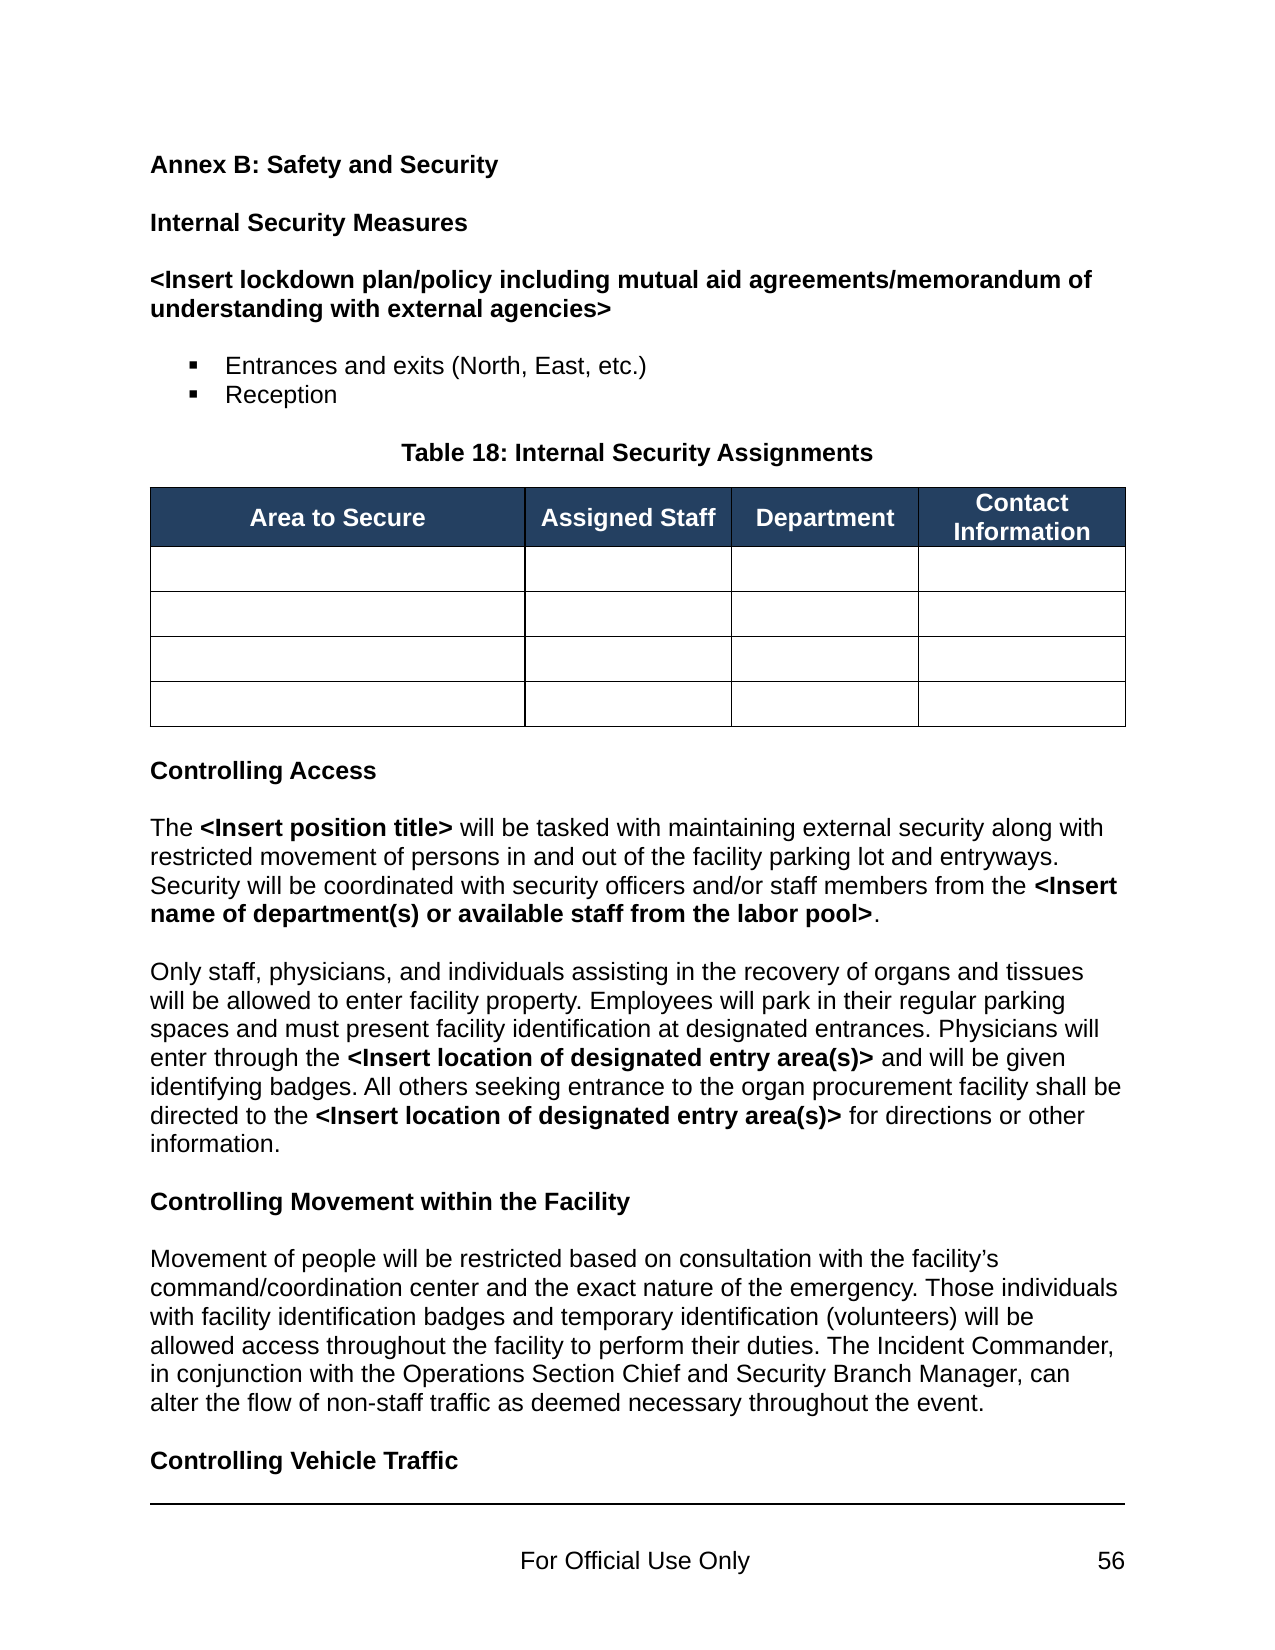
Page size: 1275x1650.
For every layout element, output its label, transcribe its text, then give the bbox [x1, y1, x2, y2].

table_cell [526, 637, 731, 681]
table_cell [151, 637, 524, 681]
text Movement of people will be restricted based on consultation with the facility’s command/coordination center and the exact nature of the emergency. Those individuals with facility identification badges and temporary identification (volunteers) will be allowed access throughout the facility to perform their duties. The Incident Commander, in conjunction with the Operations Section Chief and Security Branch Manager, can alter the flow of non-staff traffic as deemed necessary throughout the event. [150, 1244, 1125, 1417]
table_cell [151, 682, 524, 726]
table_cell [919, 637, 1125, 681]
text Controlling Movement within the Facility [150, 1187, 1125, 1216]
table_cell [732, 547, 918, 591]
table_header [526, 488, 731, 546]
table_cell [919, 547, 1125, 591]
text Controlling Vehicle Traffic [150, 1446, 1125, 1474]
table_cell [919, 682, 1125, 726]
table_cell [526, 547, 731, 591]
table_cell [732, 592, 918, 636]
text Only staff, physicians, and individuals assisting in the recovery of organs and tissues will be allowed to enter facility property. Employees will park in their regular parking spaces and must present facility identification at designated entrances. Physicians will enter through the <Insert location of designated entry area(s)> and will be given identifying badges. All others seeking entrance to the organ procurement facility shall be directed to the <Insert location of designated entry area(s)> for directions or other information. [150, 957, 1125, 1158]
text <Insert lockdown plan/policy including mutual aid agreements/memorandum of understanding with external agencies> [150, 265, 1125, 322]
list Entrances and exits (North, East, etc.) [187, 351, 1125, 380]
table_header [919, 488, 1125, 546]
text Internal Security Measures [150, 207, 1125, 236]
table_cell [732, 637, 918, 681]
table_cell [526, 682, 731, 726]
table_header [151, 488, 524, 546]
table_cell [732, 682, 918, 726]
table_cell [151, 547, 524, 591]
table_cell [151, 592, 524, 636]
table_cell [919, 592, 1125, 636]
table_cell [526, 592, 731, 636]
text Table 18: Internal Security Assignments [150, 438, 1125, 466]
list Reception [187, 380, 1125, 409]
text The <Insert position title> will be tasked with maintaining external security along with restricted movement of persons in and out of the facility parking lot and entryways. Security will be coordinated with security officers and/or staff members from the <Insert name of department(s) or available staff from the labor pool>. [150, 813, 1125, 928]
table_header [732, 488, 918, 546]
subtitle Annex B: Safety and Security [150, 150, 1125, 179]
text Controlling Access [150, 756, 1125, 784]
